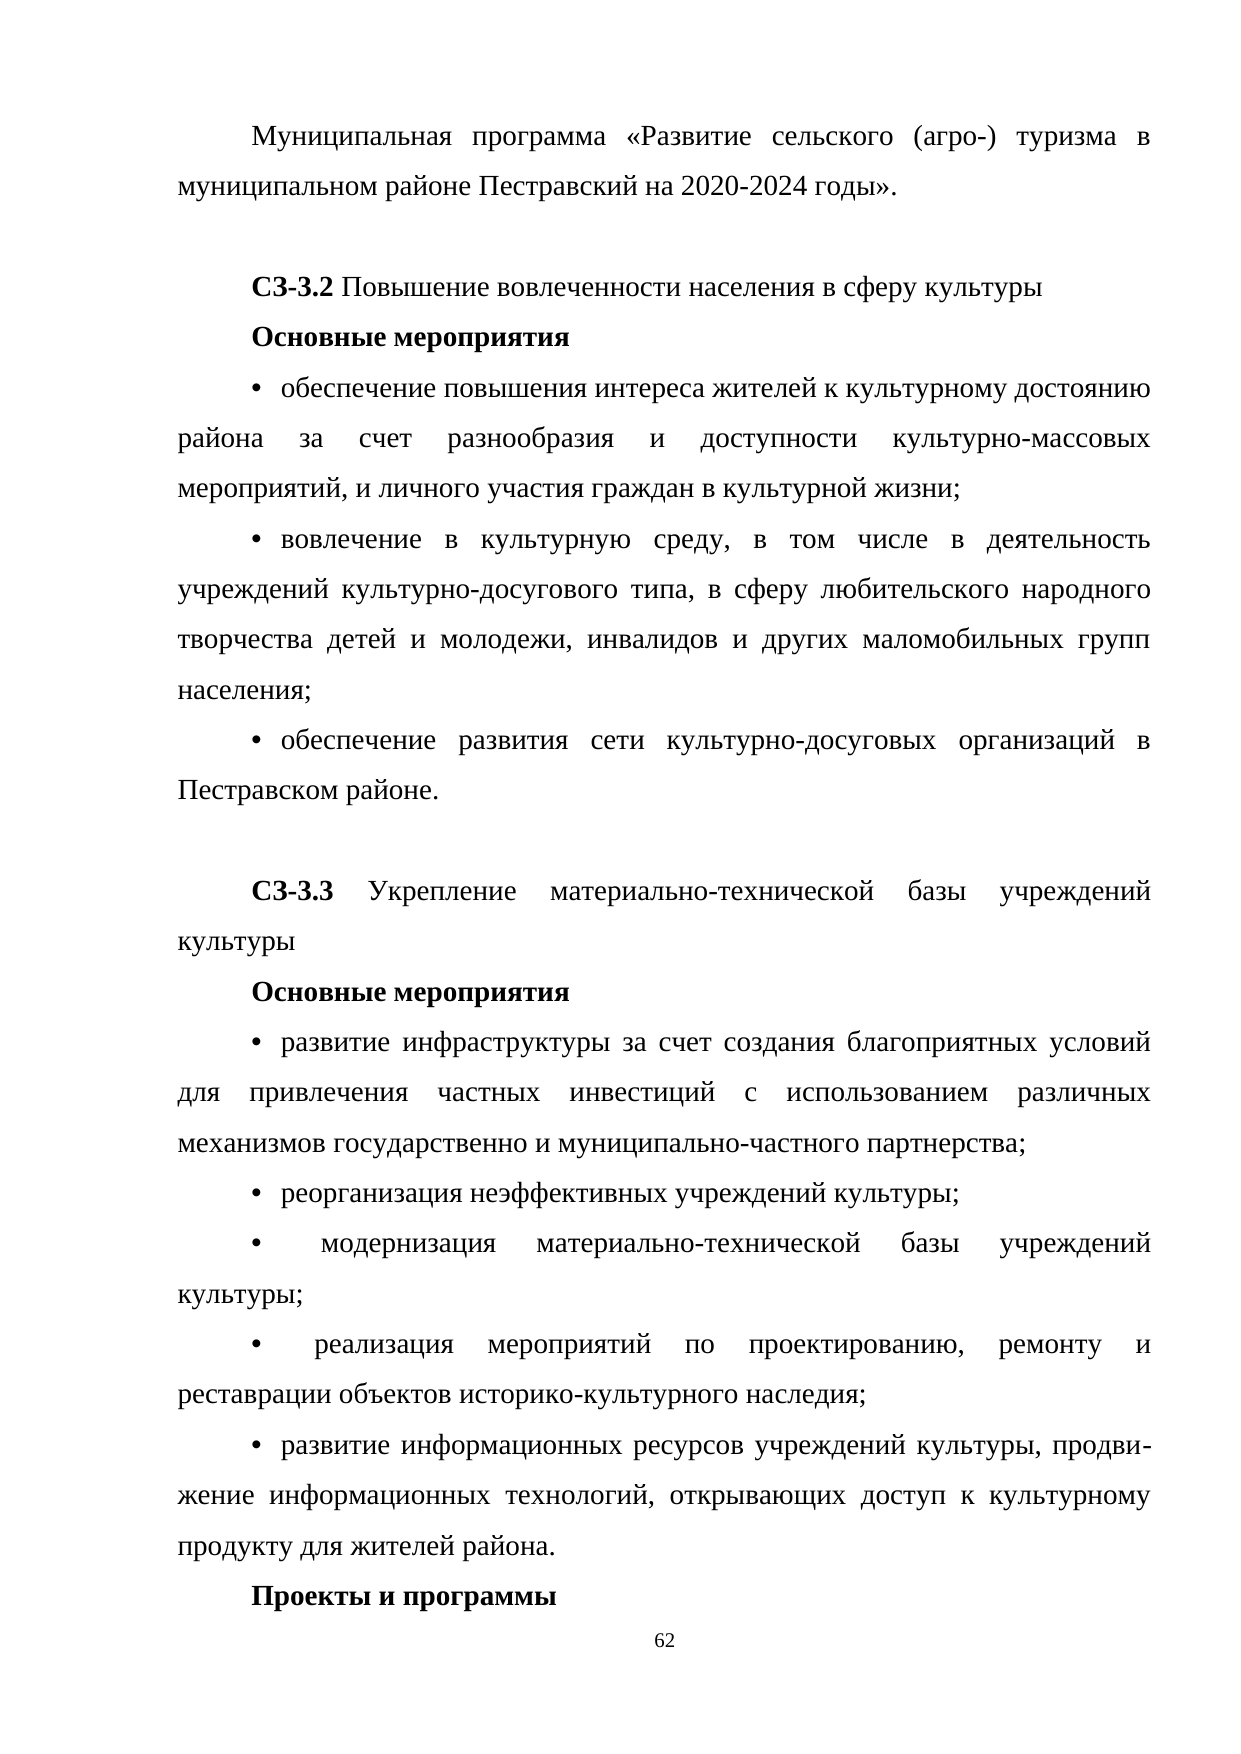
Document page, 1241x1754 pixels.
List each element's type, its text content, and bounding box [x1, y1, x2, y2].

list модернизация материально-технической базы учреждений культуры; [177, 1226, 1152, 1309]
list обеспечение повышения интереса жителей к культурному достоянию района за счет разнообразия и доступности культурно-массовых мероприятий, и личного участия граждан в культурной жизни; [177, 370, 1152, 504]
list развитие информационных ресурсов учреждений культуры, продвижение информационных технологий, открывающих доступ к культурному продукту для жителей района. [177, 1427, 1152, 1561]
text СЗ-3.3 Укрепление материально-технической базы учреждений культуры [177, 873, 1152, 957]
list обеспечение развития сети культурно-досуговых организаций в Пестравском районе. [177, 722, 1152, 806]
list реорганизация неэффективных учреждений культуры; [177, 1175, 1152, 1209]
list развитие инфраструктуры за счет создания благоприятных условий для привлечения частных инвестиций с использованием различных механизмов государственно и муниципально-частного партнерства; [177, 1024, 1152, 1158]
text Муниципальная программа «Развитие сельского (агро-) туризма в муниципальном районе Пестравский на 2020-2024 годы». [177, 118, 1152, 202]
text Основные мероприятия [177, 319, 1152, 353]
list Основные мероприятия [177, 974, 1152, 1007]
text Проекты и программы [177, 1578, 1152, 1612]
text СЗ-3.2 Повышение вовлеченности населения в сферу культуры [177, 269, 1152, 303]
list вовлечение в культурную среду, в том числе в деятельность учреждений культурно-досугового типа, в сферу любительского народного творчества детей и молодежи, инвалидов и других маломобильных групп населения; [177, 521, 1152, 705]
list реализация мероприятий по проектированию, ремонту и реставрации объектов историко-культурного наследия; [177, 1326, 1152, 1410]
